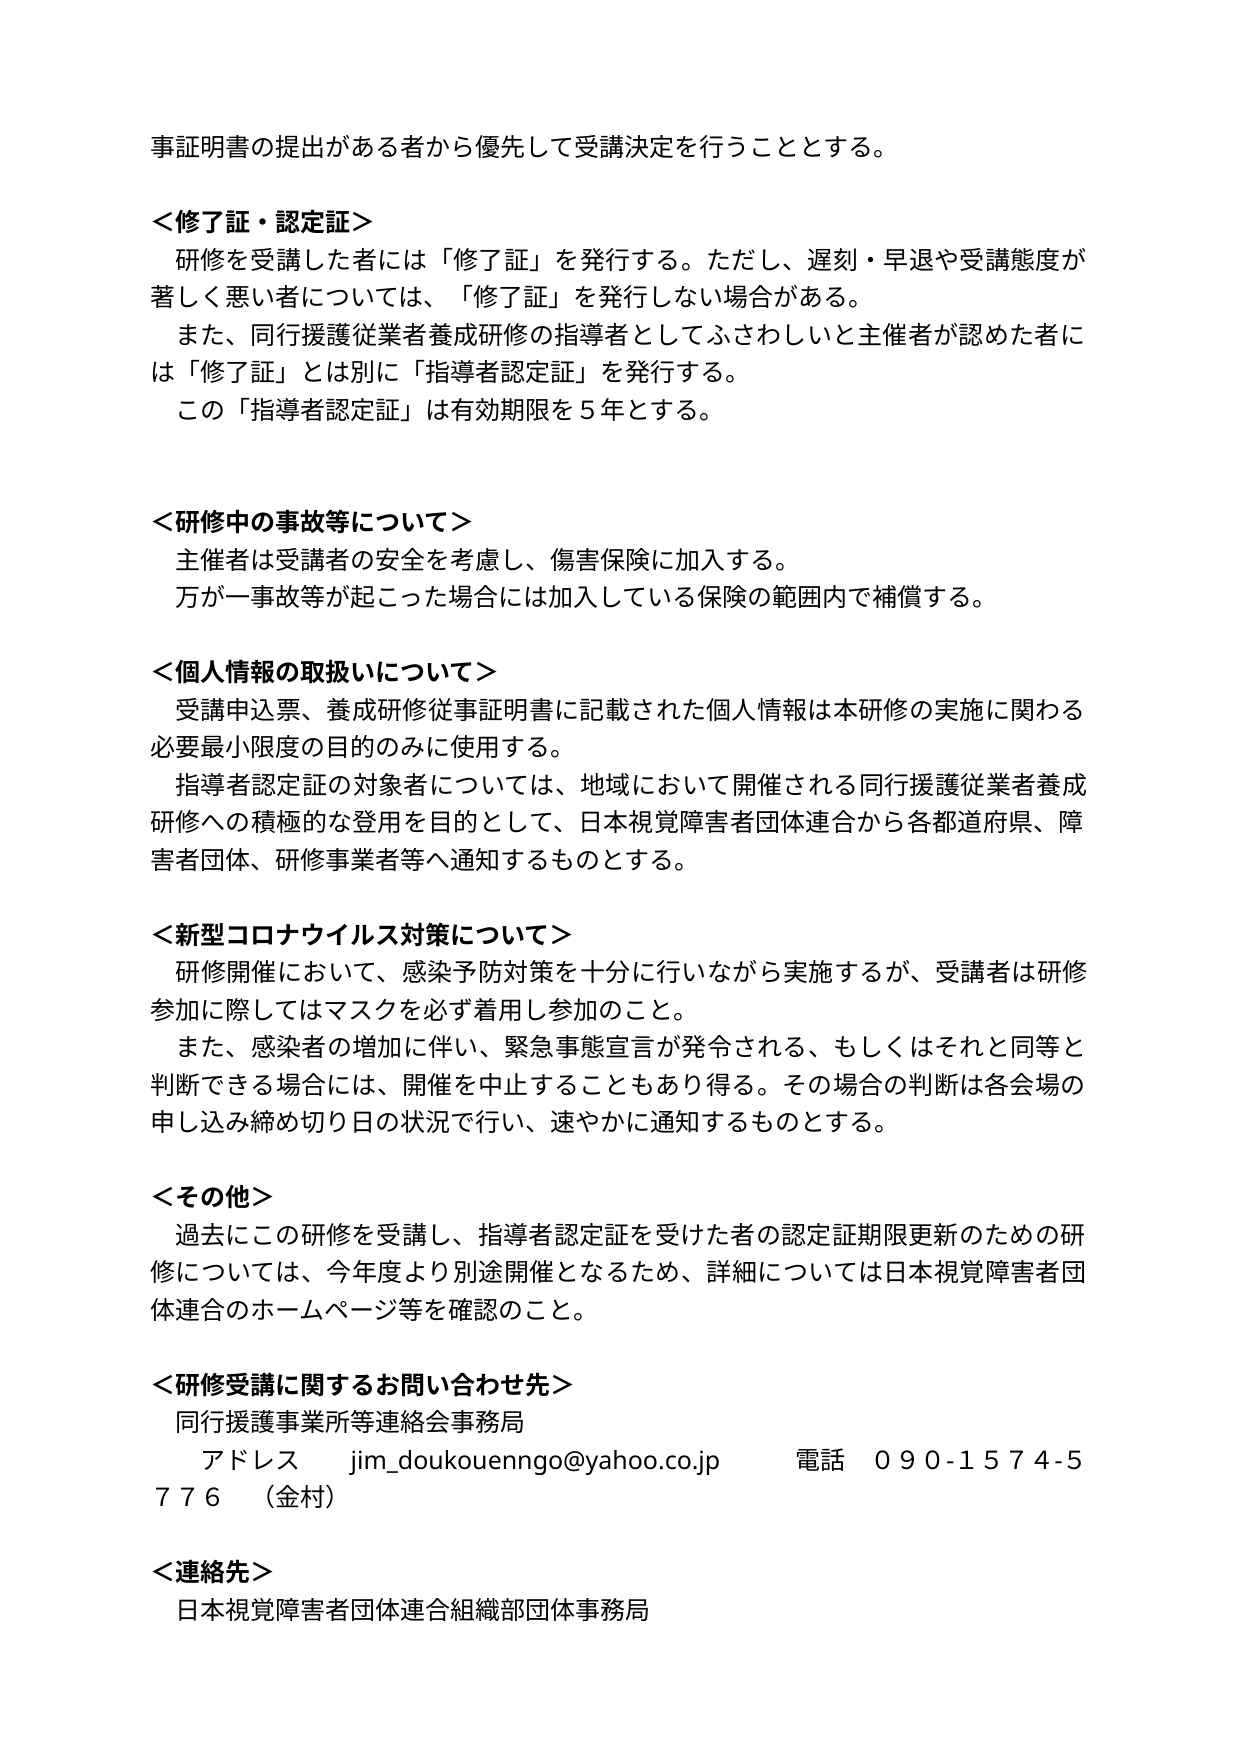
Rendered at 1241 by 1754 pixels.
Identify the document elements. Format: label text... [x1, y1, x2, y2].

text また、感染者の増加に伴い、緊急事態宣言が発令される、もしくはそれと同等と判断できる場合には、開催を中止することもあり得る。その場合の判断は各会場の申し込み締め切り日の状況で行い、速やかに通知するものとする。 [150, 1027, 1087, 1139]
text ＜研修受講に関するお問い合わせ先＞ [150, 1364, 1087, 1402]
text 受講申込票、養成研修従事証明書に記載された個人情報は本研修の実施に関わる必要最小限度の目的のみに使用する。 [150, 689, 1087, 764]
text ＜修了証・認定証＞ [150, 202, 1087, 239]
text 研修を受講した者には「修了証」を発行する。ただし、遅刻・早退や受講態度が著しく悪い者については、「修了証」を発行しない場合がある。 [150, 239, 1087, 314]
text 日本視覚障害者団体連合組織部団体事務局 [150, 1589, 1087, 1627]
text この「指導者認定証」は有効期限を５年とする。 [150, 389, 1087, 427]
text また、同行援護従業者養成研修の指導者としてふさわしいと主催者が認めた者には「修了証」とは別に「指導者認定証」を発行する。 [150, 314, 1087, 389]
text ＜個人情報の取扱いについて＞ [150, 652, 1087, 689]
text ＜連絡先＞ [150, 1552, 1087, 1589]
text ＜その他＞ [150, 1177, 1087, 1214]
text 主催者は受講者の安全を考慮し、傷害保険に加入する。 [150, 539, 1087, 577]
text アドレス jim_doukouenngo@yahoo.co.jp 電話 ０９０-１５７４-５７７６ （金村） [150, 1439, 1087, 1514]
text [150, 127, 1087, 164]
text 研修開催において、感染予防対策を十分に行いながら実施するが、受講者は研修参加に際してはマスクを必ず着用し参加のこと。 [150, 952, 1087, 1027]
text 過去にこの研修を受講し、指導者認定証を受けた者の認定証期限更新のための研修については、今年度より別途開催となるため、詳細については日本視覚障害者団体連合のホームページ等を確認のこと。 [150, 1214, 1087, 1327]
text 同行援護事業所等連絡会事務局 [150, 1402, 1087, 1439]
text ＜新型コロナウイルス対策について＞ [150, 914, 1087, 952]
text 万が一事故等が起こった場合には加入している保険の範囲内で補償する。 [150, 577, 1087, 614]
text ＜研修中の事故等について＞ [150, 502, 1087, 539]
text 指導者認定証の対象者については、地域において開催される同行援護従業者養成研修への積極的な登用を目的として、日本視覚障害者団体連合から各都道府県、障害者団体、研修事業者等へ通知するものとする。 [150, 764, 1087, 877]
